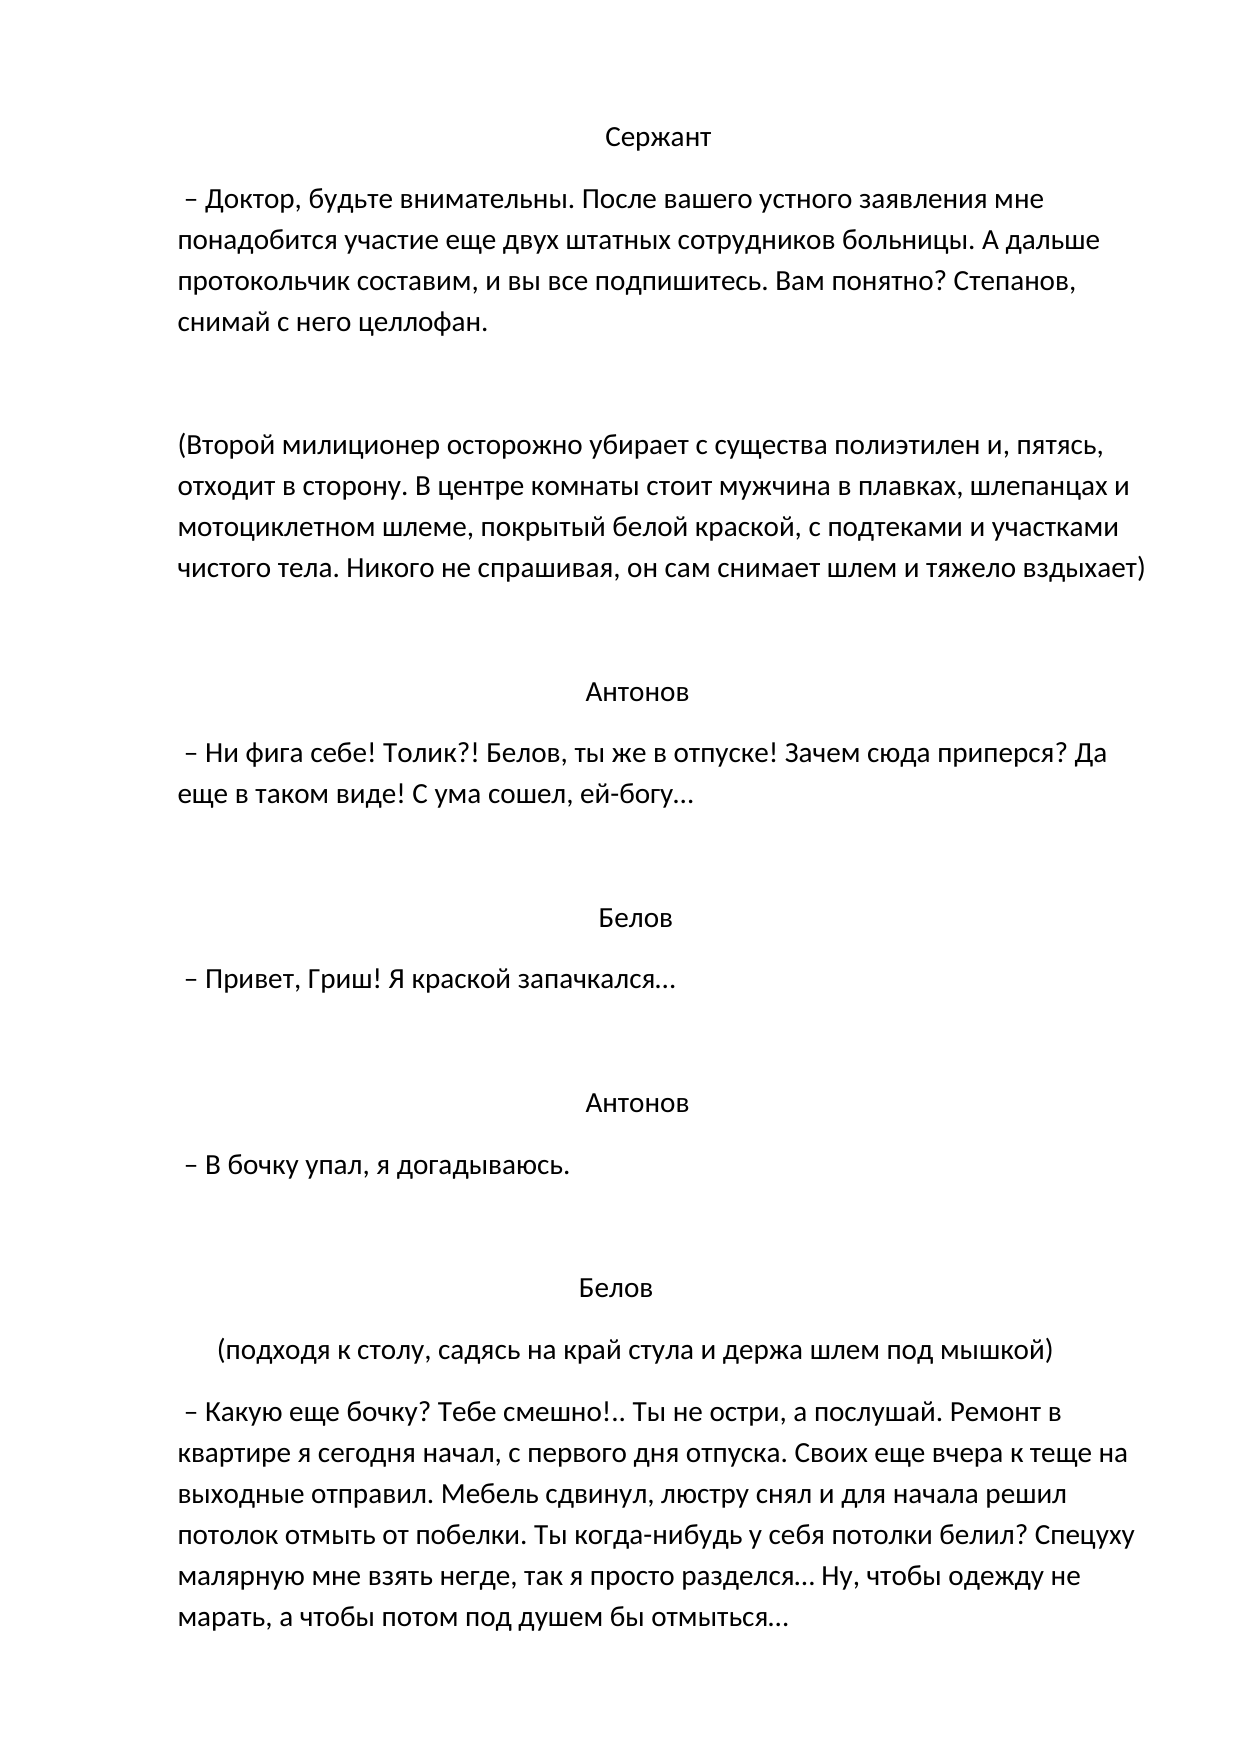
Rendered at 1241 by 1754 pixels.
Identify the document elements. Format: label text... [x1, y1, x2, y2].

text Белов [177, 1269, 1152, 1305]
text – Ни фига себе! Толик?! Белов, ты же в отпуске! Зачем сюда приперся? Да еще в таком виде! С ума сошел, ей-богу… [177, 734, 1152, 811]
text Антонов [177, 673, 1152, 708]
text – Доктор, будьте внимательны. После вашего устного заявления мне понадобится участие еще двух штатных сотрудников больницы. А дальше протокольчик составим, и вы все подпишитесь. Вам понятно? Степанов, снимай с него целлофан. [177, 180, 1152, 338]
text (подходя к столу, садясь на край стула и держа шлем под мышкой) [177, 1331, 1152, 1367]
text – Какую еще бочку? Тебе смешно!.. Ты не остри, а послушай. Ремонт в квартире я сегодня начал, с первого дня отпуска. Своих еще вчера к теще на выходные отправил. Мебель сдвинул, люстру снял и для начала решил потолок отмыть от побелки. Ты когда-нибудь у себя потолки белил? Спецуху малярную мне взять негде, так я просто разделся… Ну, чтобы одежду не марать, а чтобы потом под душем бы отмыться… [177, 1393, 1152, 1633]
text Сержант [177, 118, 1152, 154]
text – В бочку упал, я догадываюсь. [177, 1146, 1152, 1182]
text (Второй милиционер осторожно убирает с существа полиэтилен и, пятясь, отходит в сторону. В центре комнаты стоит мужчина в плавках, шлепанцах и мотоциклетном шлеме, покрытый белой краской, с подтеками и участками чистого тела. Никого не спрашивая, он сам снимает шлем и тяжело вздыхает) [177, 426, 1152, 585]
text – Привет, Гриш! Я краской запачкался… [177, 961, 1152, 996]
text Антонов [177, 1084, 1152, 1120]
text Белов [177, 899, 1152, 934]
